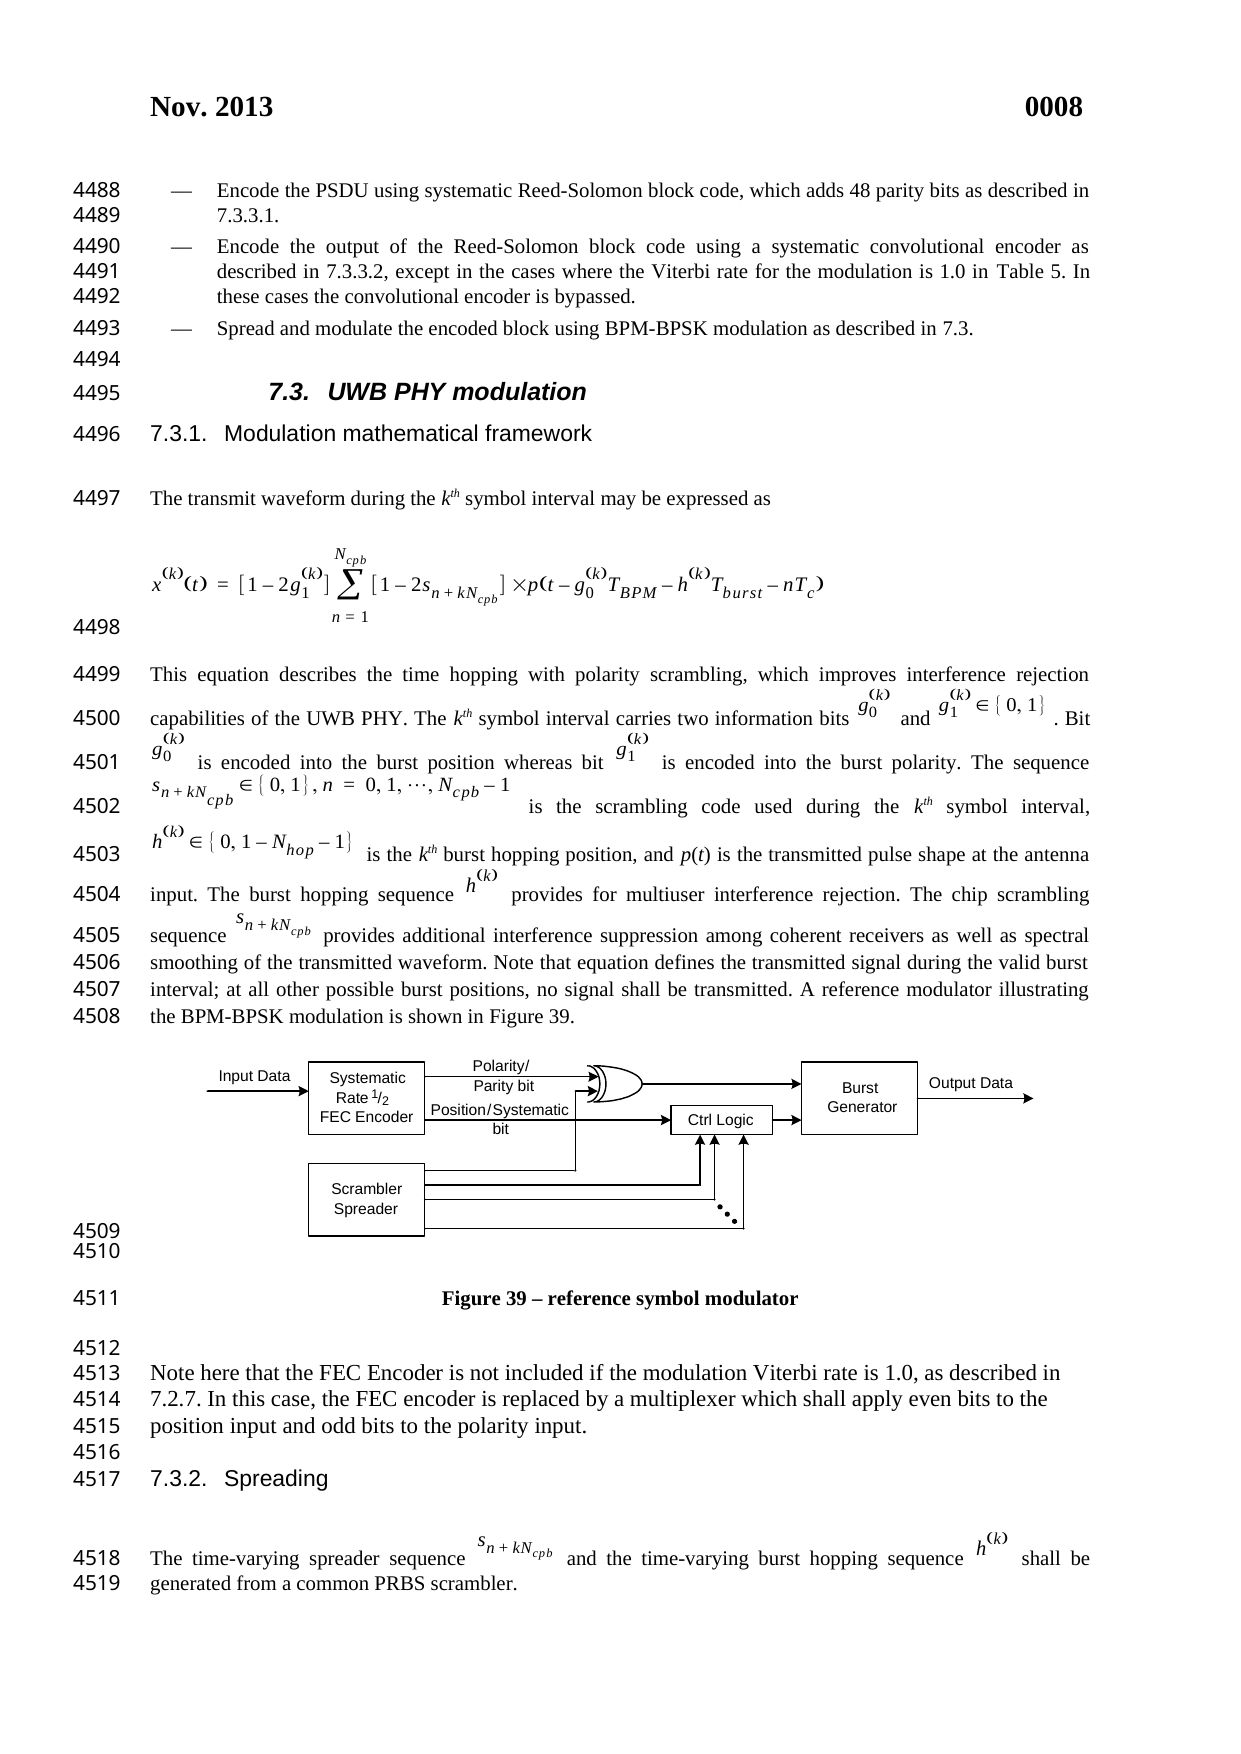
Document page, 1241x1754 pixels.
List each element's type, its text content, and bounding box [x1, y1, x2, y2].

text The time-varying spreader sequence and the time-varying burst hopping sequence shall be generated from a common PRBS scrambler. [150, 1529, 1090, 1594]
list Spread and modulate the encoded block using BPM-BPSK modulation as described in 2.3. [171, 315, 1090, 340]
list Encode the PSDU using systematic Reed-Solomon block code, which adds 48 parity bits as described in 2.3.3.1. [171, 177, 1090, 227]
text Note here that the FEC Encoder is not included if the modulation Viterbi rate is 1.0, as described in 2.2.7. In this case, the FEC encoder is replaced by a multiplexer which shall apply even bits to the position input and odd bits to the polarity input. [150, 1359, 1090, 1438]
subtitle Modulation mathematical framework [150, 420, 1090, 447]
text The transmit waveform during the kth symbol interval may be expressed as [150, 485, 1090, 510]
subtitle UWB PHY modulation [268, 377, 1090, 406]
subtitle Spreading [150, 1464, 1090, 1491]
